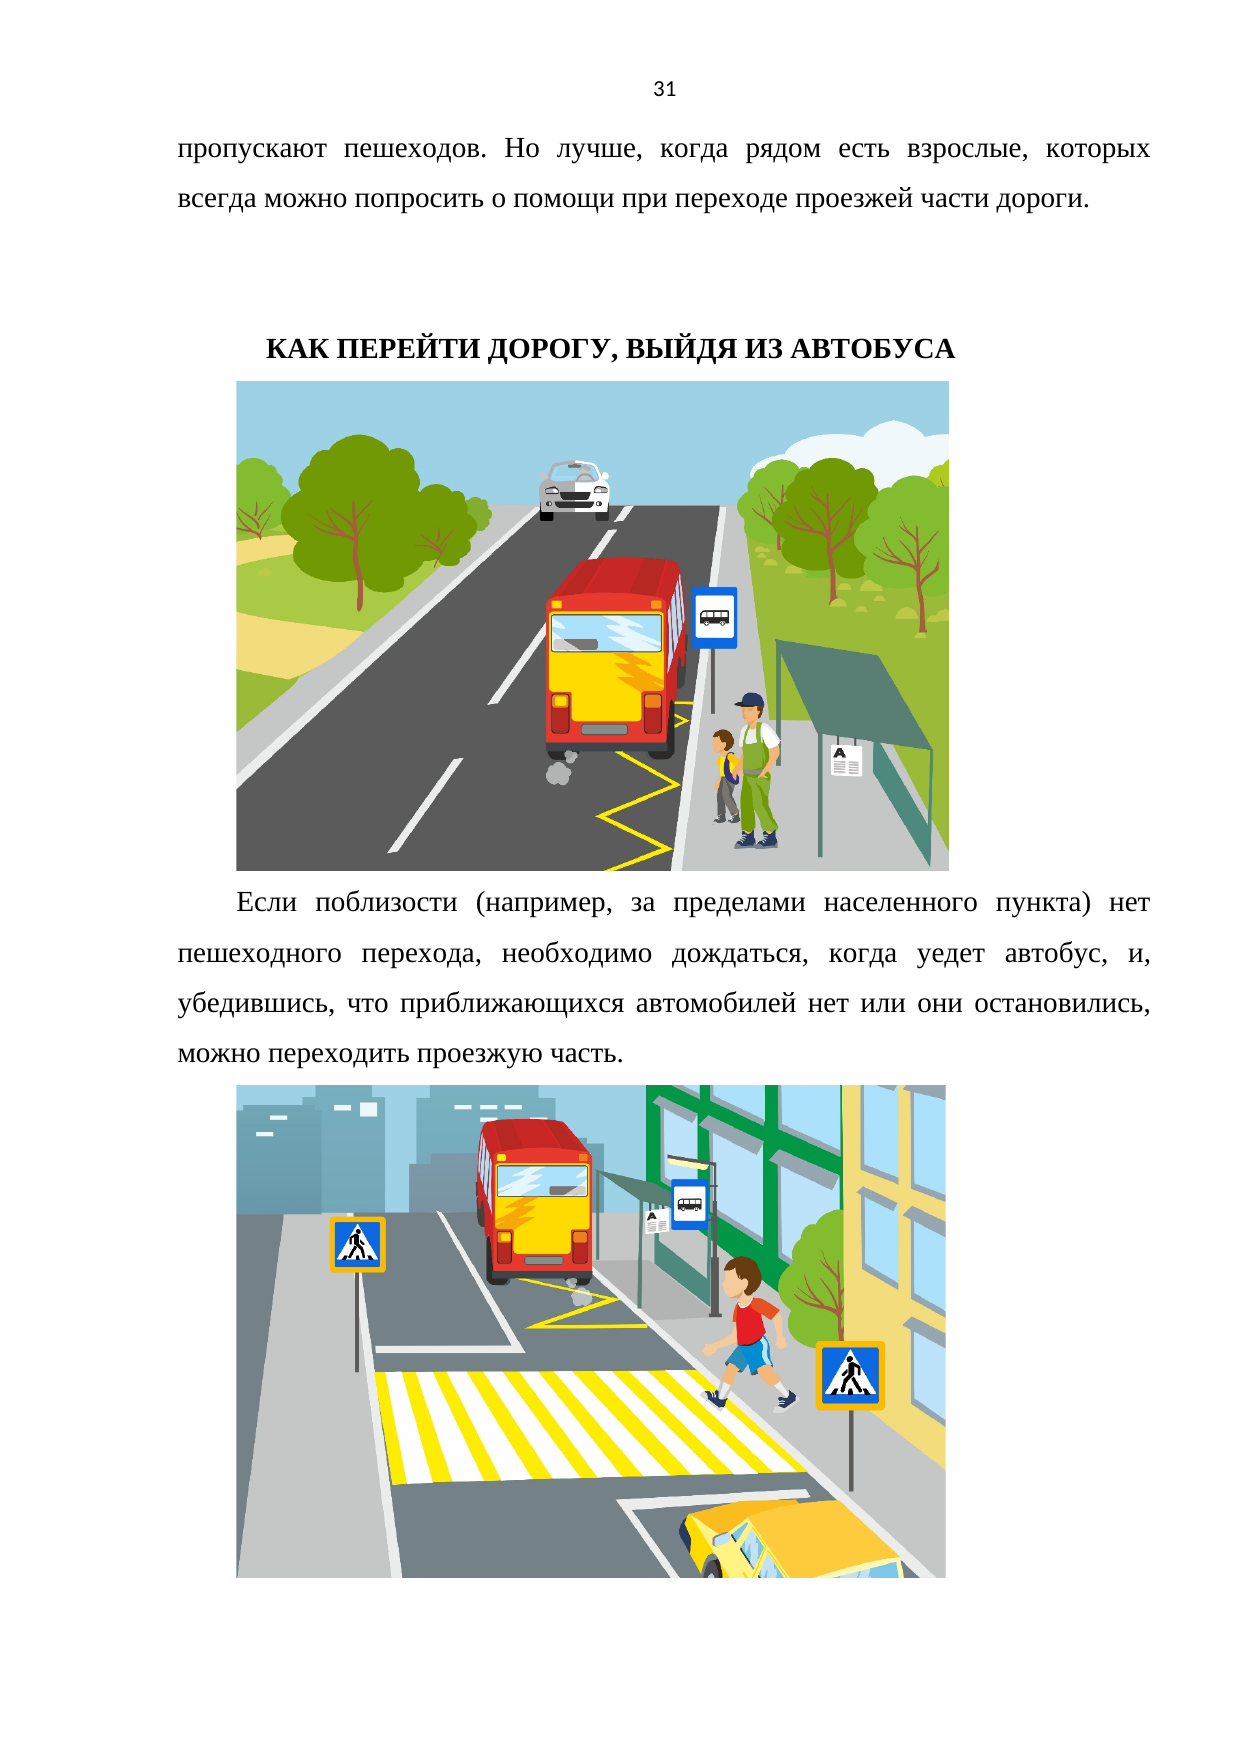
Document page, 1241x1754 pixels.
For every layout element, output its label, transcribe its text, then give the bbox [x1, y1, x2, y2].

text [177, 130, 1152, 214]
text Если поблизости (например, за пределами населенного пункта) нет пешеходного перехода, необходимо дождаться, когда уедет автобус, и, убедившись, что приближающихся автомобилей нет или они остановились, можно переходить проезжую часть. [177, 884, 1152, 1069]
picture [236, 1085, 946, 1578]
picture [236, 381, 949, 871]
text КАК ПЕРЕЙТИ ДОРОГУ, ВЫЙДЯ ИЗ АВТОБУСА [177, 331, 1152, 364]
